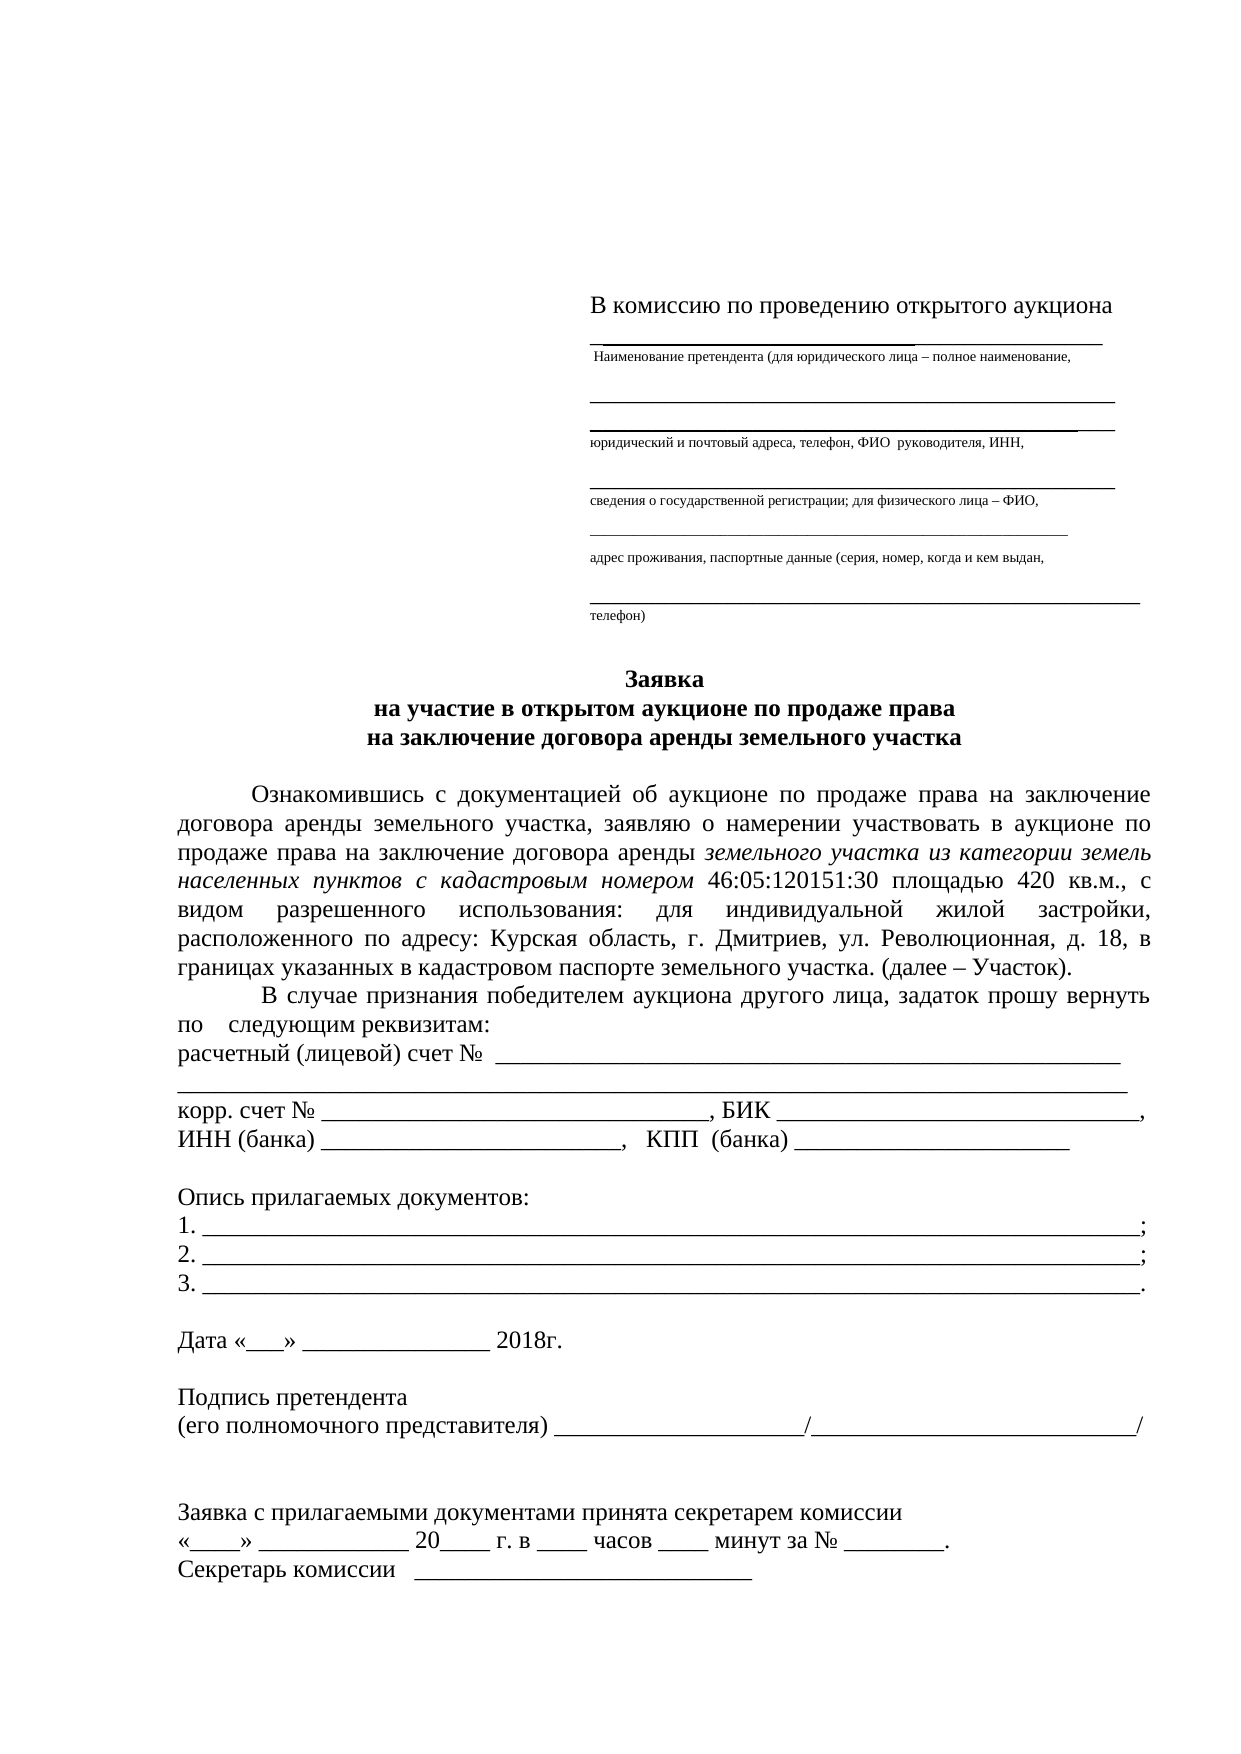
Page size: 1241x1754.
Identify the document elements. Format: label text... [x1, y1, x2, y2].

text Ознакомившись с документацией об аукционе по продаже права на заключение договора аренды земельного участка, заявляю о намерении участвовать в аукционе по продаже права на заключение договора аренды земельного участка из категории земель населенных пунктов с кадастровым номером 46:05:120151:30 площадью 420 кв.м., с видом разрешенного использования: для индивидуальной жилой застройки, расположенного по адресу: Курская область, г. Дмитриев, ул. Революционная, д. 18, в границах указанных в кадастровом паспорте земельного участка. (далее – Участок). [177, 779, 1152, 981]
text сведения о государственной регистрации; для физического лица – ФИО, __________________________________________________________________ [590, 492, 1152, 549]
text телефон) [590, 607, 1152, 636]
text юридический и почтовый адреса, телефон, ФИО руководителя, ИНН, [590, 434, 1152, 463]
text Опись прилагаемых документов: [177, 1182, 1152, 1211]
text __________________________________________ [590, 406, 1152, 434]
text на участие в открытом аукционе по продаже права [177, 693, 1152, 722]
text Подпись претендента [177, 1382, 1152, 1410]
text адрес проживания, паспортные данные (серия, номер, когда и кем выдан, [590, 549, 1152, 578]
text 3. ___________________________________________________________________________. [177, 1268, 1152, 1297]
text ____________________________________________ [177, 578, 1152, 607]
text Наименование претендента (для юридического лица – полное наименование, __________________________________________ [590, 348, 1152, 406]
text В комиссию по проведению открытого аукциона [590, 291, 1152, 319]
text Заявка с прилагаемыми документами принята секретарем комиссии [177, 1497, 1152, 1525]
text 1. ___________________________________________________________________________; [177, 1211, 1152, 1239]
text _________________________________________ [590, 319, 1152, 348]
text ИНН (банка) ________________________, КПП (банка) ______________________ [177, 1124, 1152, 1153]
text Секретарь комиссии ___________________________ [177, 1554, 1152, 1583]
text Дата «___» _______________ 2018г. [177, 1325, 1152, 1354]
text расчетный (лицевой) счет № __________________________________________________ [177, 1038, 1152, 1067]
text на заключение договора аренды земельного участка [177, 722, 1152, 751]
text Заявка [177, 664, 1152, 693]
text __________________________________________ [590, 463, 1152, 492]
text корр. счет № _______________________________, БИК _____________________________, [177, 1096, 1152, 1124]
text В случае признания победителем аукциона другого лица, задаток прошу вернуть по следующим реквизитам: [177, 981, 1152, 1038]
text 2. ___________________________________________________________________________; [177, 1239, 1152, 1268]
text ____________________________________________________________________________ [177, 1067, 1152, 1096]
text «____» ____________ 20____ г. в ____ часов ____ минут за № ________. [177, 1525, 1152, 1554]
text (его полномочного представителя) ____________________/__________________________/ [177, 1410, 1152, 1439]
